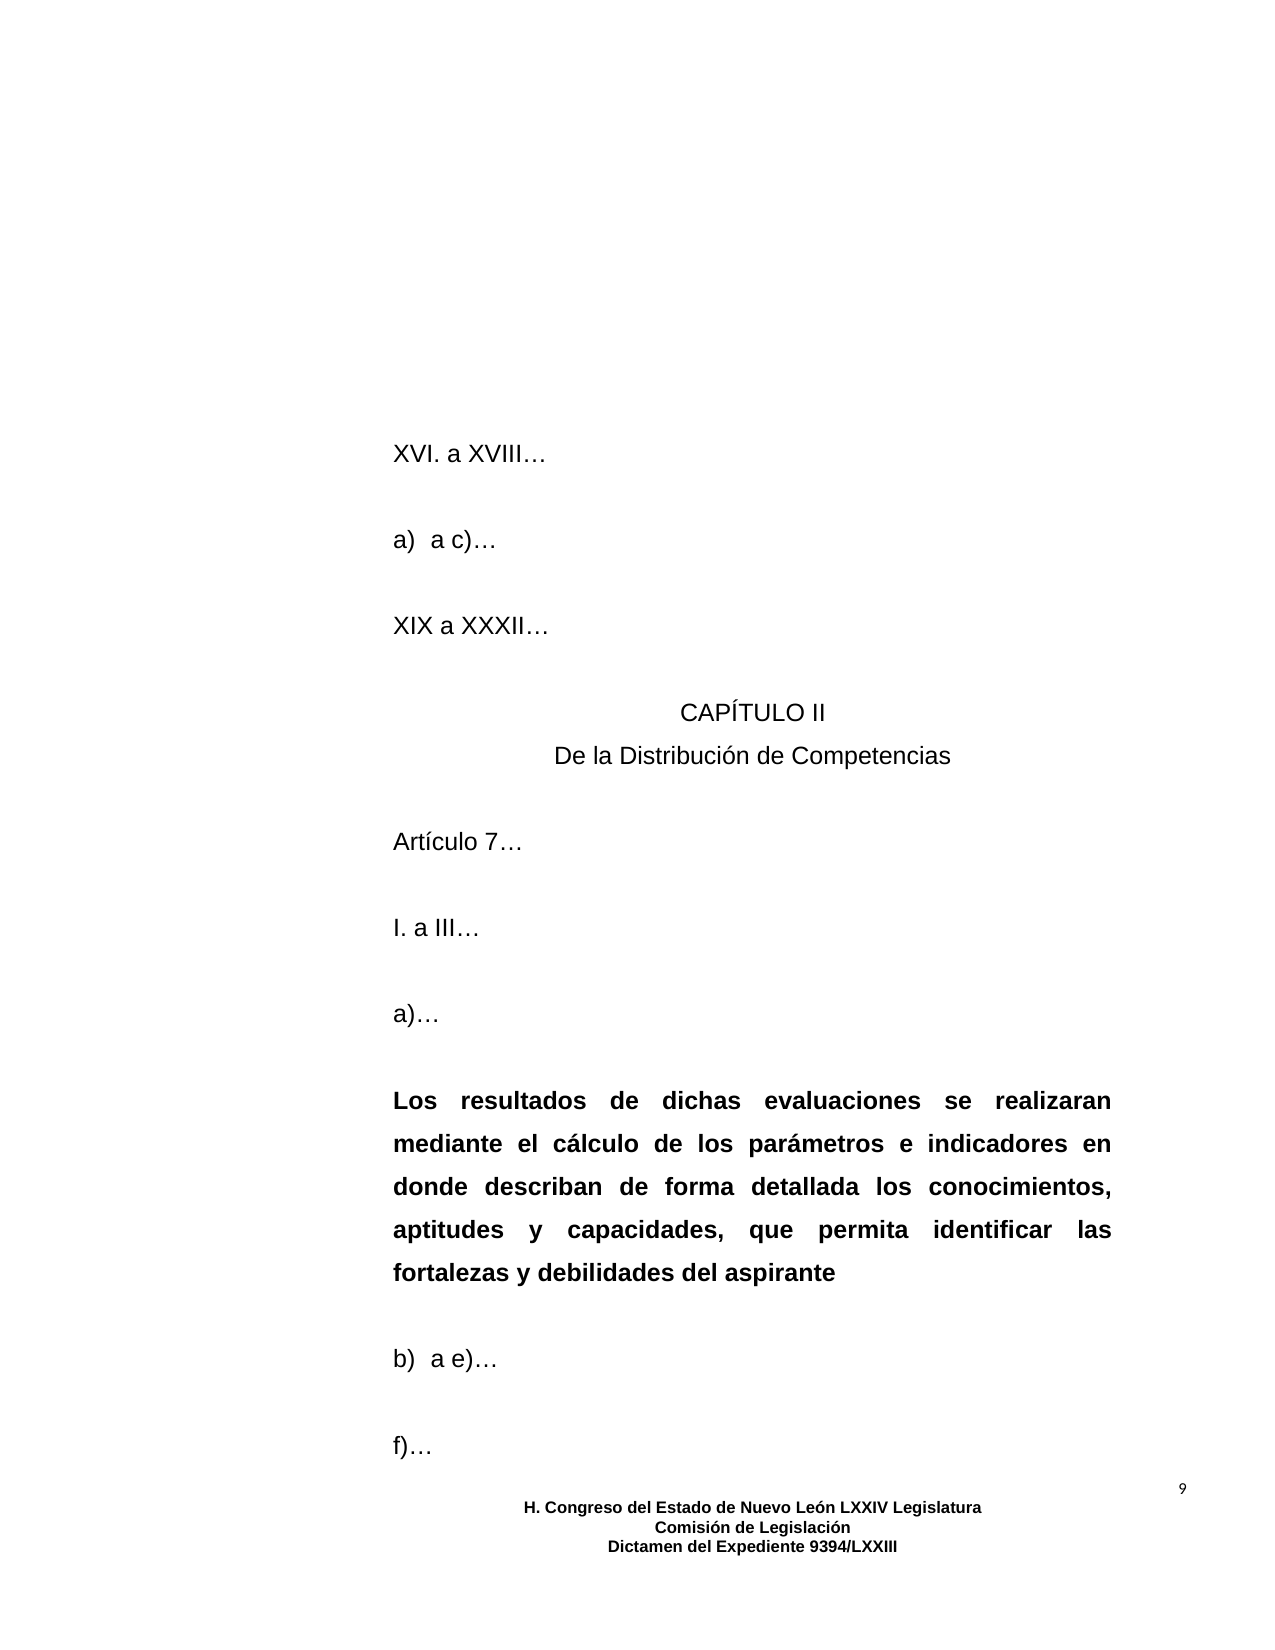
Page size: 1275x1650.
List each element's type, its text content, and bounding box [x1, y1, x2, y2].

text XIX a XXXII… [393, 611, 1112, 640]
text f)… [393, 1431, 1112, 1459]
list a c)… [393, 525, 1112, 554]
text Artículo 7… [393, 827, 1112, 856]
list a e)… [393, 1344, 1112, 1373]
text I. a III… [393, 913, 1112, 942]
text a)… [393, 999, 1112, 1028]
text De la Distribución de Competencias [393, 741, 1112, 769]
text Los resultados de dichas evaluaciones se realizaran mediante el cálculo de los parámetros e indicadores en donde describan de forma detallada los conocimientos, aptitudes y capacidades, que permita identificar las fortalezas y debilidades del aspirante [393, 1086, 1112, 1287]
text CAPÍTULO II [393, 698, 1112, 726]
text XVI. a XVIII… [393, 439, 1112, 468]
